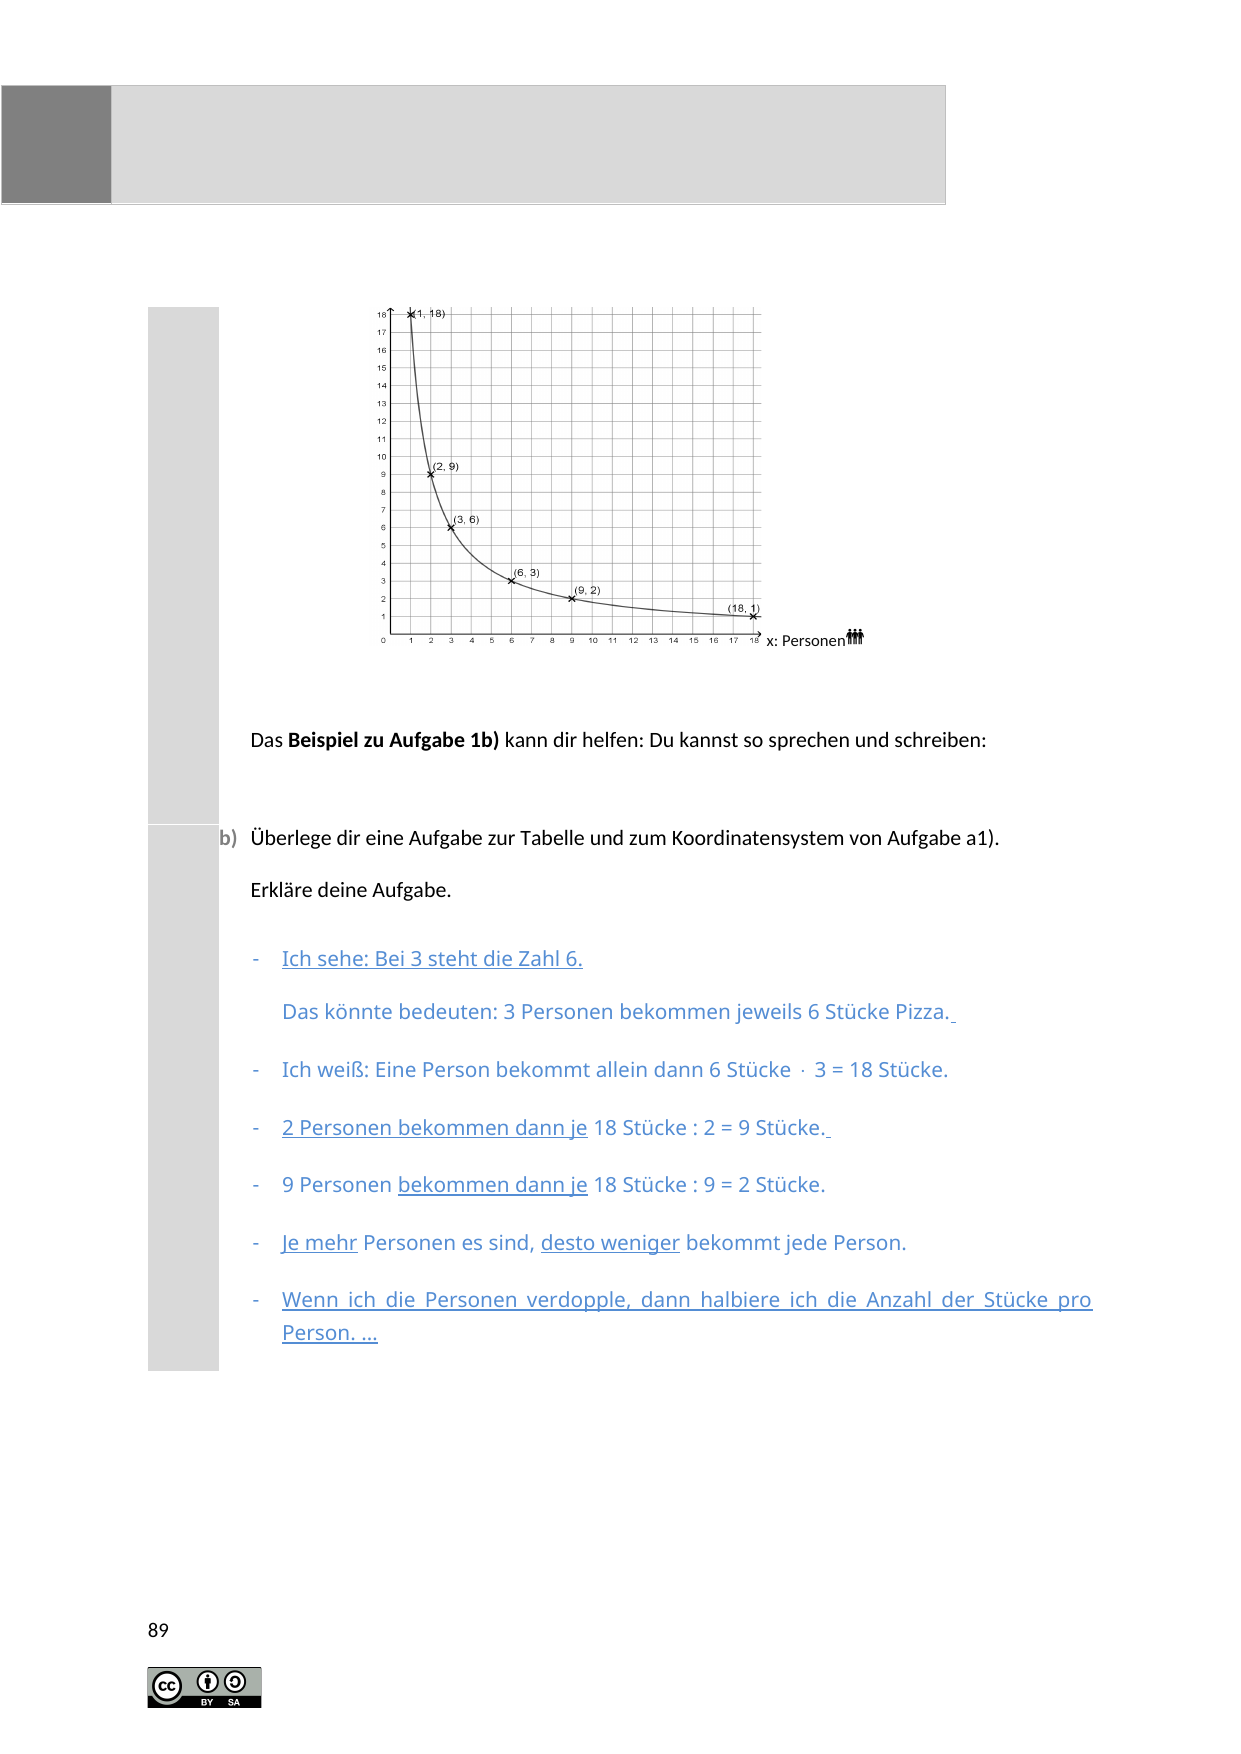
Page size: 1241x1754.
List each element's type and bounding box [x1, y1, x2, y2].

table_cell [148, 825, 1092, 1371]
picture [369, 307, 762, 646]
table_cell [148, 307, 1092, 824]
picture [845, 627, 865, 646]
picture [147, 1667, 262, 1708]
